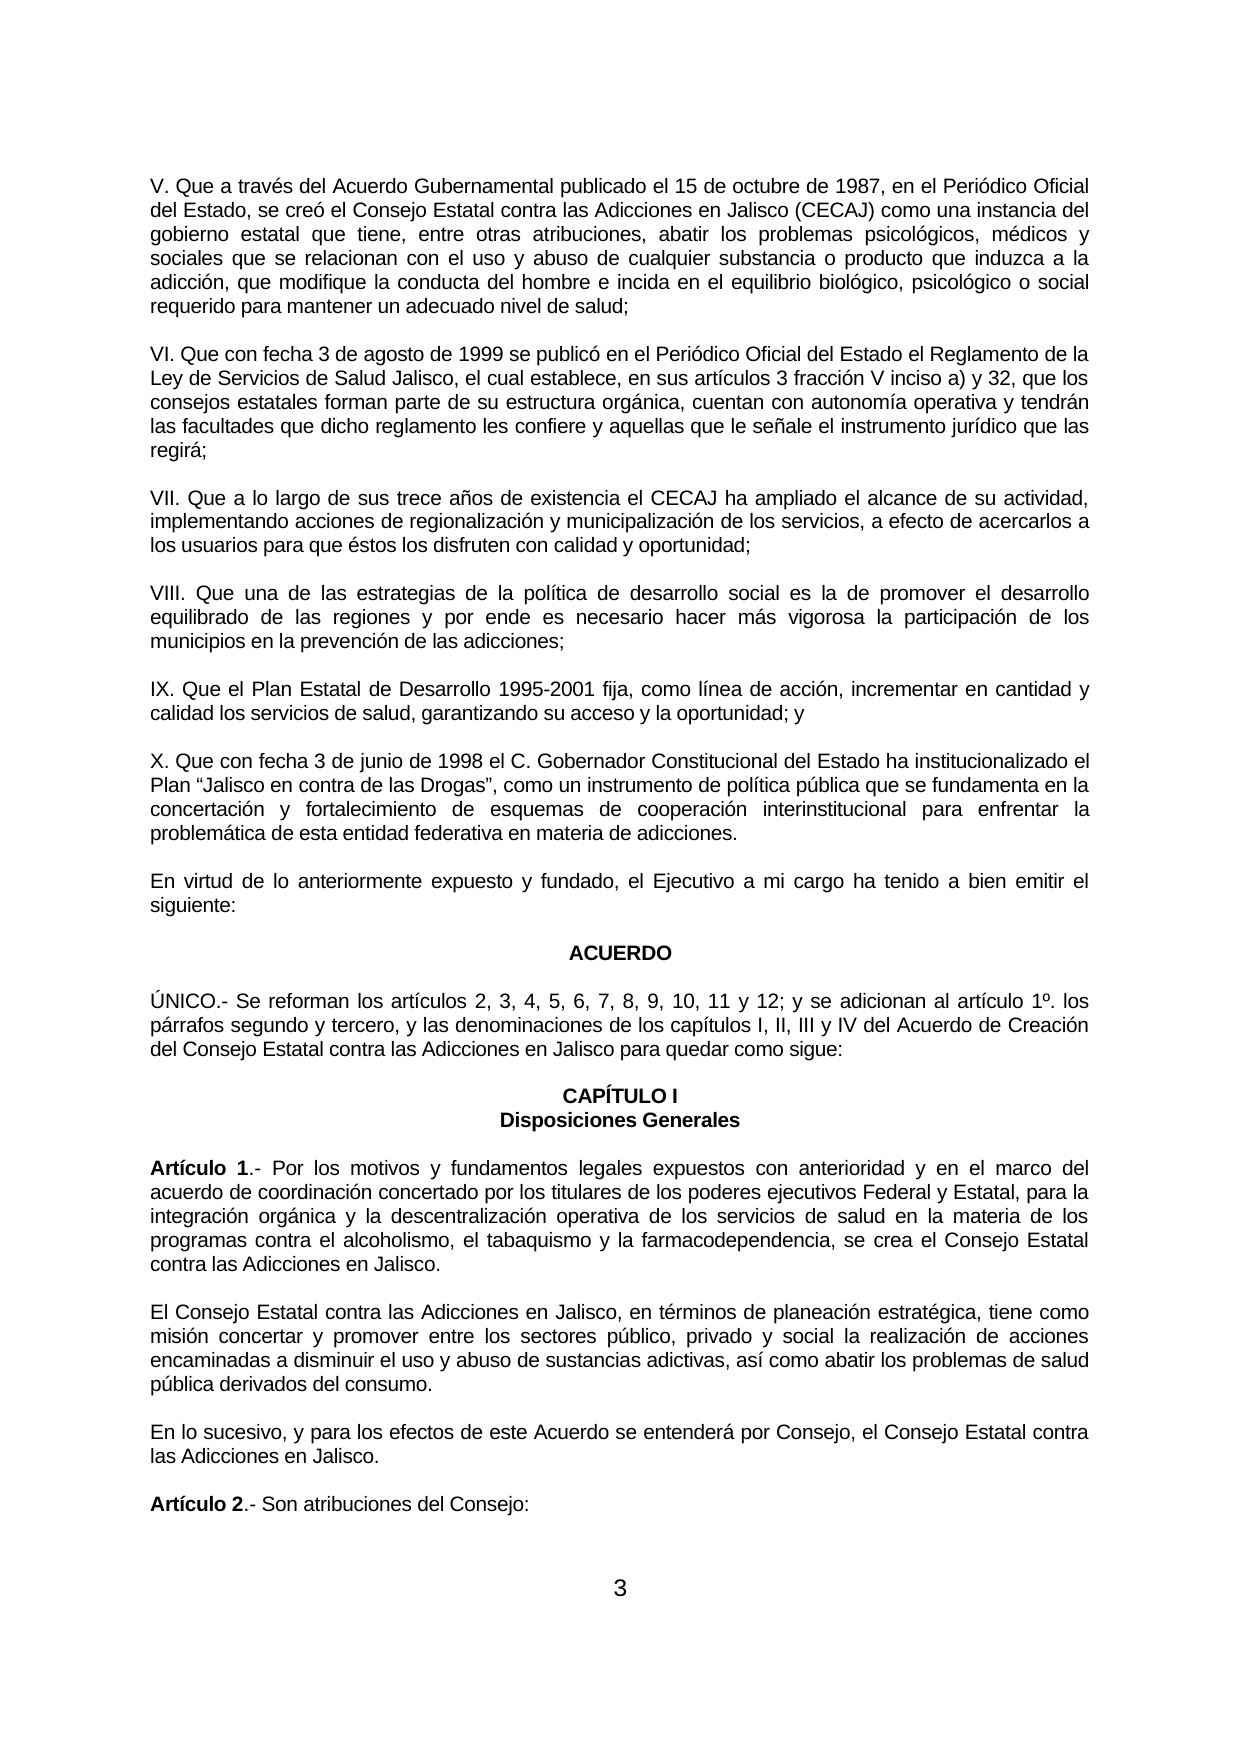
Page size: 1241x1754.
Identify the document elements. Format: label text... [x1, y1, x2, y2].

text ÚNICO.- Se reforman los artículos 2, 3, 4, 5, 6, 7, 8, 9, 10, 11 y 12; y se adicionan al artículo 1º. los párrafos segundo y tercero, y las denominaciones de los capítulos I, II, III y IV del Acuerdo de Creación del Consejo Estatal contra las Adicciones en Jalisco para quedar como sigue: [150, 988, 1090, 1060]
text VII. Que a lo largo de sus trece años de existencia el CECAJ ha ampliado el alcance de su actividad, implementando acciones de regionalización y municipalización de los servicios, a efecto de acercarlos a los usuarios para que éstos los disfruten con calidad y oportunidad; [150, 485, 1090, 557]
text Artículo 1.- Por los motivos y fundamentos legales expuestos con anterioridad y en el marco del acuerdo de coordinación concertado por los titulares de los poderes ejecutivos Federal y Estatal, para la integración orgánica y la descentralización operativa de los servicios de salud en la materia de los programas contra el alcoholismo, el tabaquismo y la farmacodependencia, se crea el Consejo Estatal contra las Adicciones en Jalisco. [150, 1156, 1090, 1276]
text VIII. Que una de las estrategias de la política de desarrollo social es la de promover el desarrollo equilibrado de las regiones y por ende es necesario hacer más vigorosa la participación de los municipios en la prevención de las adicciones; [150, 581, 1090, 653]
text IX. Que el Plan Estatal de Desarrollo 1995-2001 fija, como línea de acción, incrementar en cantidad y calidad los servicios de salud, garantizando su acceso y la oportunidad; y [150, 677, 1090, 725]
text Artículo 2.- Son atribuciones del Consejo: [150, 1492, 1090, 1516]
text En virtud de lo anteriormente expuesto y fundado, el Ejecutivo a mi cargo ha tenido a bien emitir el siguiente: [150, 869, 1090, 917]
text VI. Que con fecha 3 de agosto de 1999 se publicó en el Periódico Oficial del Estado el Reglamento de la Ley de Servicios de Salud Jalisco, el cual establece, en sus artículos 3 fracción V inciso a) y 32, que los consejos estatales forman parte de su estructura orgánica, cuentan con autonomía operativa y tendrán las facultades que dicho reglamento les confiere y aquellas que le señale el instrumento jurídico que las regirá; [150, 342, 1090, 461]
text Disposiciones Generales [150, 1108, 1090, 1132]
text El Consejo Estatal contra las Adicciones en Jalisco, en términos de planeación estratégica, tiene como misión concertar y promover entre los sectores público, privado y social la realización de acciones encaminadas a disminuir el uso y abuso de sustancias adictivas, así como abatir los problemas de salud pública derivados del consumo. [150, 1300, 1090, 1396]
text CAPÍTULO I [150, 1084, 1090, 1108]
text En lo sucesivo, y para los efectos de este Acuerdo se entenderá por Consejo, el Consejo Estatal contra las Adicciones en Jalisco. [150, 1420, 1090, 1468]
text ACUERDO [150, 941, 1090, 964]
text V. Que a través del Acuerdo Gubernamental publicado el 15 de octubre de 1987, en el Periódico Oficial del Estado, se creó el Consejo Estatal contra las Adicciones en Jalisco (CECAJ) como una instancia del gobierno estatal que tiene, entre otras atribuciones, abatir los problemas psicológicos, médicos y sociales que se relacionan con el uso y abuso de cualquier substancia o producto que induzca a la adicción, que modifique la conducta del hombre e incida en el equilibrio biológico, psicológico o social requerido para mantener un adecuado nivel de salud; [150, 174, 1090, 318]
text X. Que con fecha 3 de junio de 1998 el C. Gobernador Constitucional del Estado ha institucionalizado el Plan “Jalisco en contra de las Drogas”, como un instrumento de política pública que se fundamenta en la concertación y fortalecimiento de esquemas de cooperación interinstitucional para enfrentar la problemática de esta entidad federativa en materia de adicciones. [150, 749, 1090, 845]
